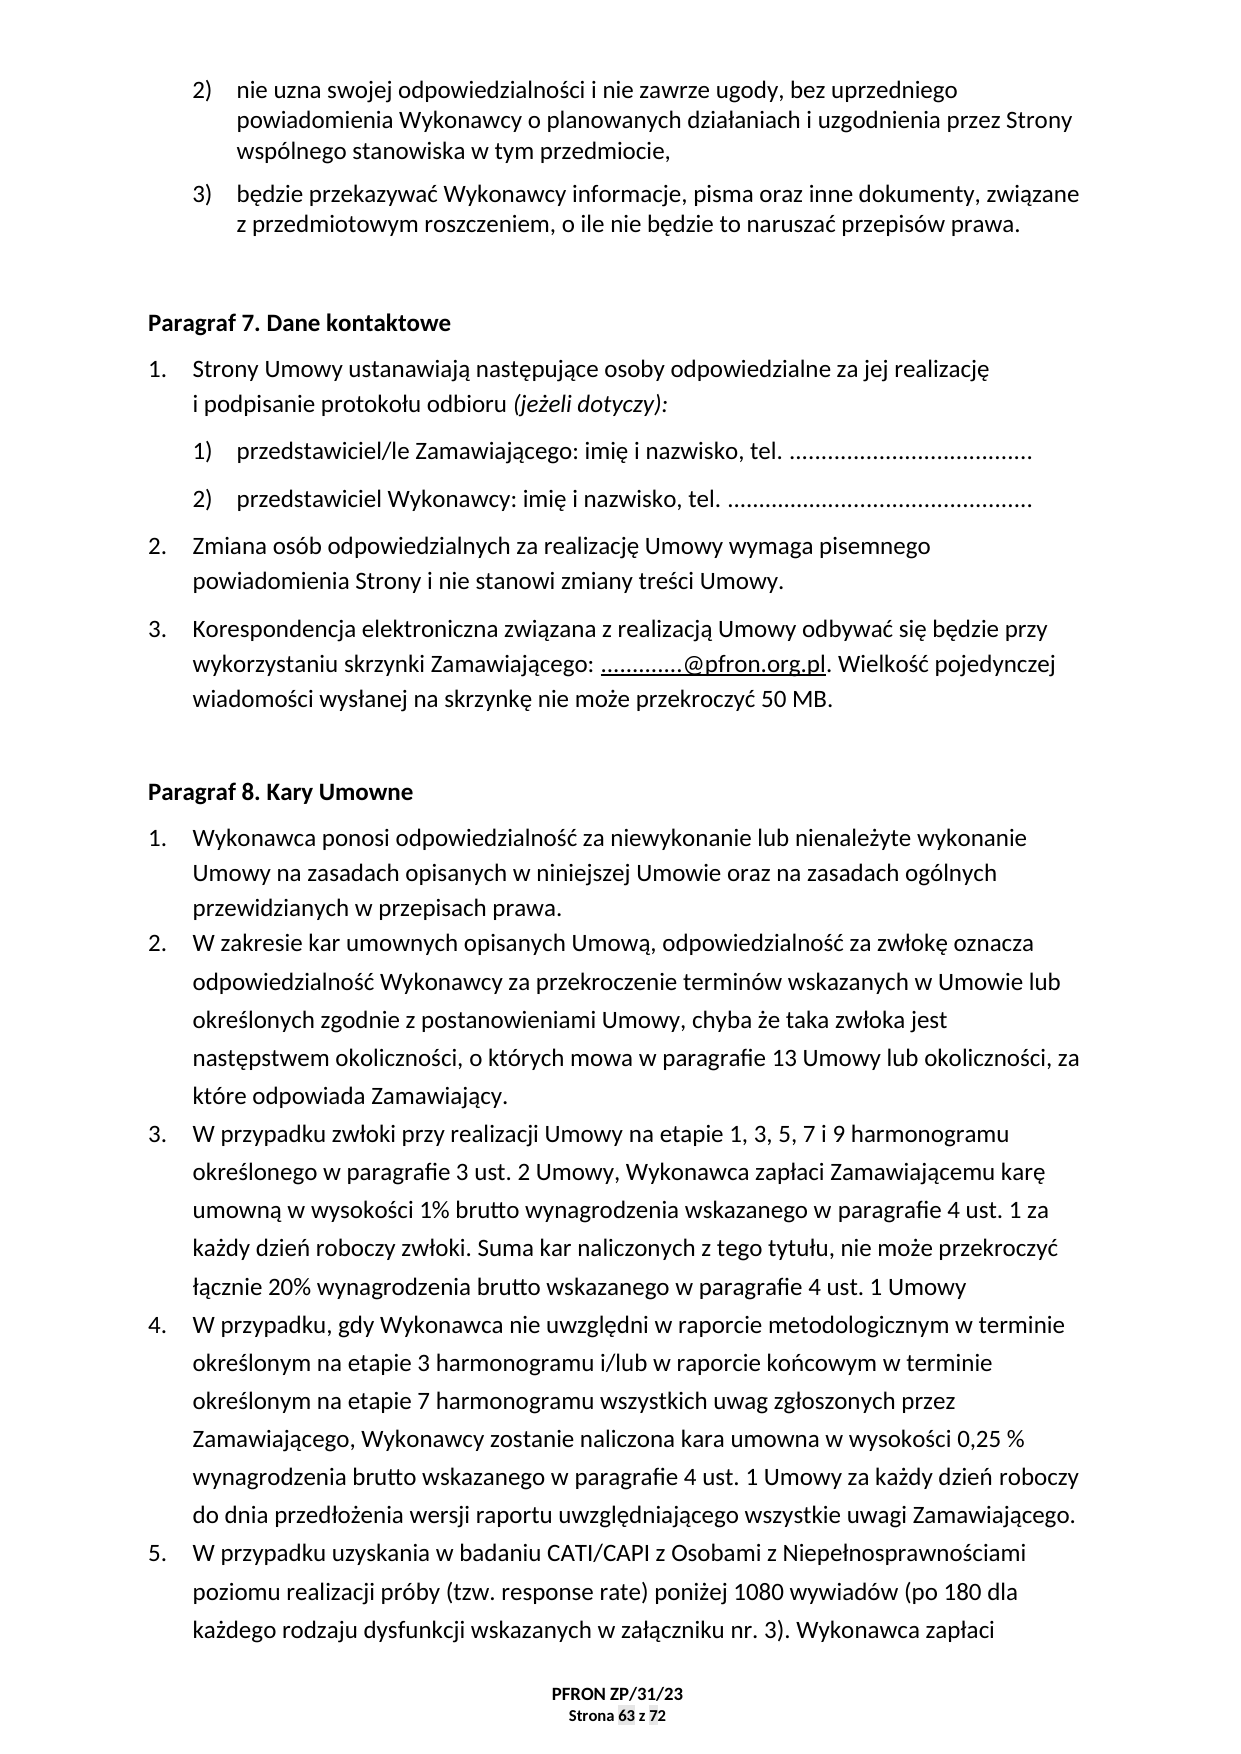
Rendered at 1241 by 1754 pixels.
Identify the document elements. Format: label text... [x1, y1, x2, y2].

list Zmiana osób odpowiedzialnych za realizację Umowy wymaga pisemnego powiadomienia Strony i nie stanowi zmiany treści Umowy. [148, 531, 1087, 596]
list Strony Umowy ustanawiają następujące osoby odpowiedzialne za jej realizację i podpisanie protokołu odbioru (jeżeli dotyczy): [148, 353, 1087, 418]
list będzie przekazywać Wykonawcy informacje, pisma oraz inne dokumenty, związane z przedmiotowym roszczeniem, o ile nie będzie to naruszać przepisów prawa. [192, 178, 1087, 239]
list Korespondencja elektroniczna związana z realizacją Umowy odbywać się będzie przy wykorzystaniu skrzynki Zamawiającego: .............@pfron.org.pl. Wielkość pojedynczej wiadomości wysłanej na skrzynkę nie może przekroczyć 50 MB. [148, 613, 1087, 713]
text Paragraf 7. Dane kontaktowe [148, 307, 1087, 337]
list nie uzna swojej odpowiedzialności i nie zawrze ugody, bez uprzedniego powiadomienia Wykonawcy o planowanych działaniach i uzgodnienia przez Strony wspólnego stanowiska w tym przedmiocie, [192, 74, 1087, 165]
list W przypadku, gdy Wykonawca nie uwzględni w raporcie metodologicznym w terminie określonym na etapie 3 harmonogramu i/lub w raporcie końcowym w terminie określonym na etapie 7 harmonogramu wszystkich uwag zgłoszonych przez Zamawiającego, Wykonawcy zostanie naliczona kara umowna w wysokości 0,25 % wynagrodzenia brutto wskazanego w paragrafie 4 ust. 1 Umowy za każdy dzień roboczy do dnia przedłożenia wersji raportu uwzględniającego wszystkie uwagi Zamawiającego. [148, 1309, 1087, 1530]
list przedstawiciel/le Zamawiającego: imię i nazwisko, tel. [192, 436, 1087, 466]
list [148, 1538, 1087, 1644]
text Paragraf 8. Kary Umowne [148, 777, 1087, 807]
list W przypadku zwłoki przy realizacji Umowy na etapie 1, 3, 5, 7 i 9 harmonogramu określonego w paragrafie 3 ust. 2 Umowy, Wykonawca zapłaci Zamawiającemu karę umowną w wysokości 1% brutto wynagrodzenia wskazanego w paragrafie 4 ust. 1 za każdy dzień roboczy zwłoki. Suma kar naliczonych z tego tytułu, nie może przekroczyć łącznie 20% wynagrodzenia brutto wskazanego w paragrafie 4 ust. 1 Umowy [148, 1118, 1087, 1301]
list W zakresie kar umownych opisanych Umową, odpowiedzialność za zwłokę oznacza odpowiedzialność Wykonawcy za przekroczenie terminów wskazanych w Umowie lub określonych zgodnie z postanowieniami Umowy, chyba że taka zwłoka jest następstwem okoliczności, o których mowa w paragrafie 13 Umowy lub okoliczności, za które odpowiada Zamawiający. [148, 928, 1087, 1111]
list Wykonawca ponosi odpowiedzialność za niewykonanie lub nienależyte wykonanie Umowy na zasadach opisanych w niniejszej Umowie oraz na zasadach ogólnych przewidzianych w przepisach prawa. [148, 823, 1087, 923]
list przedstawiciel Wykonawcy: imię i nazwisko, tel. [192, 483, 1087, 513]
